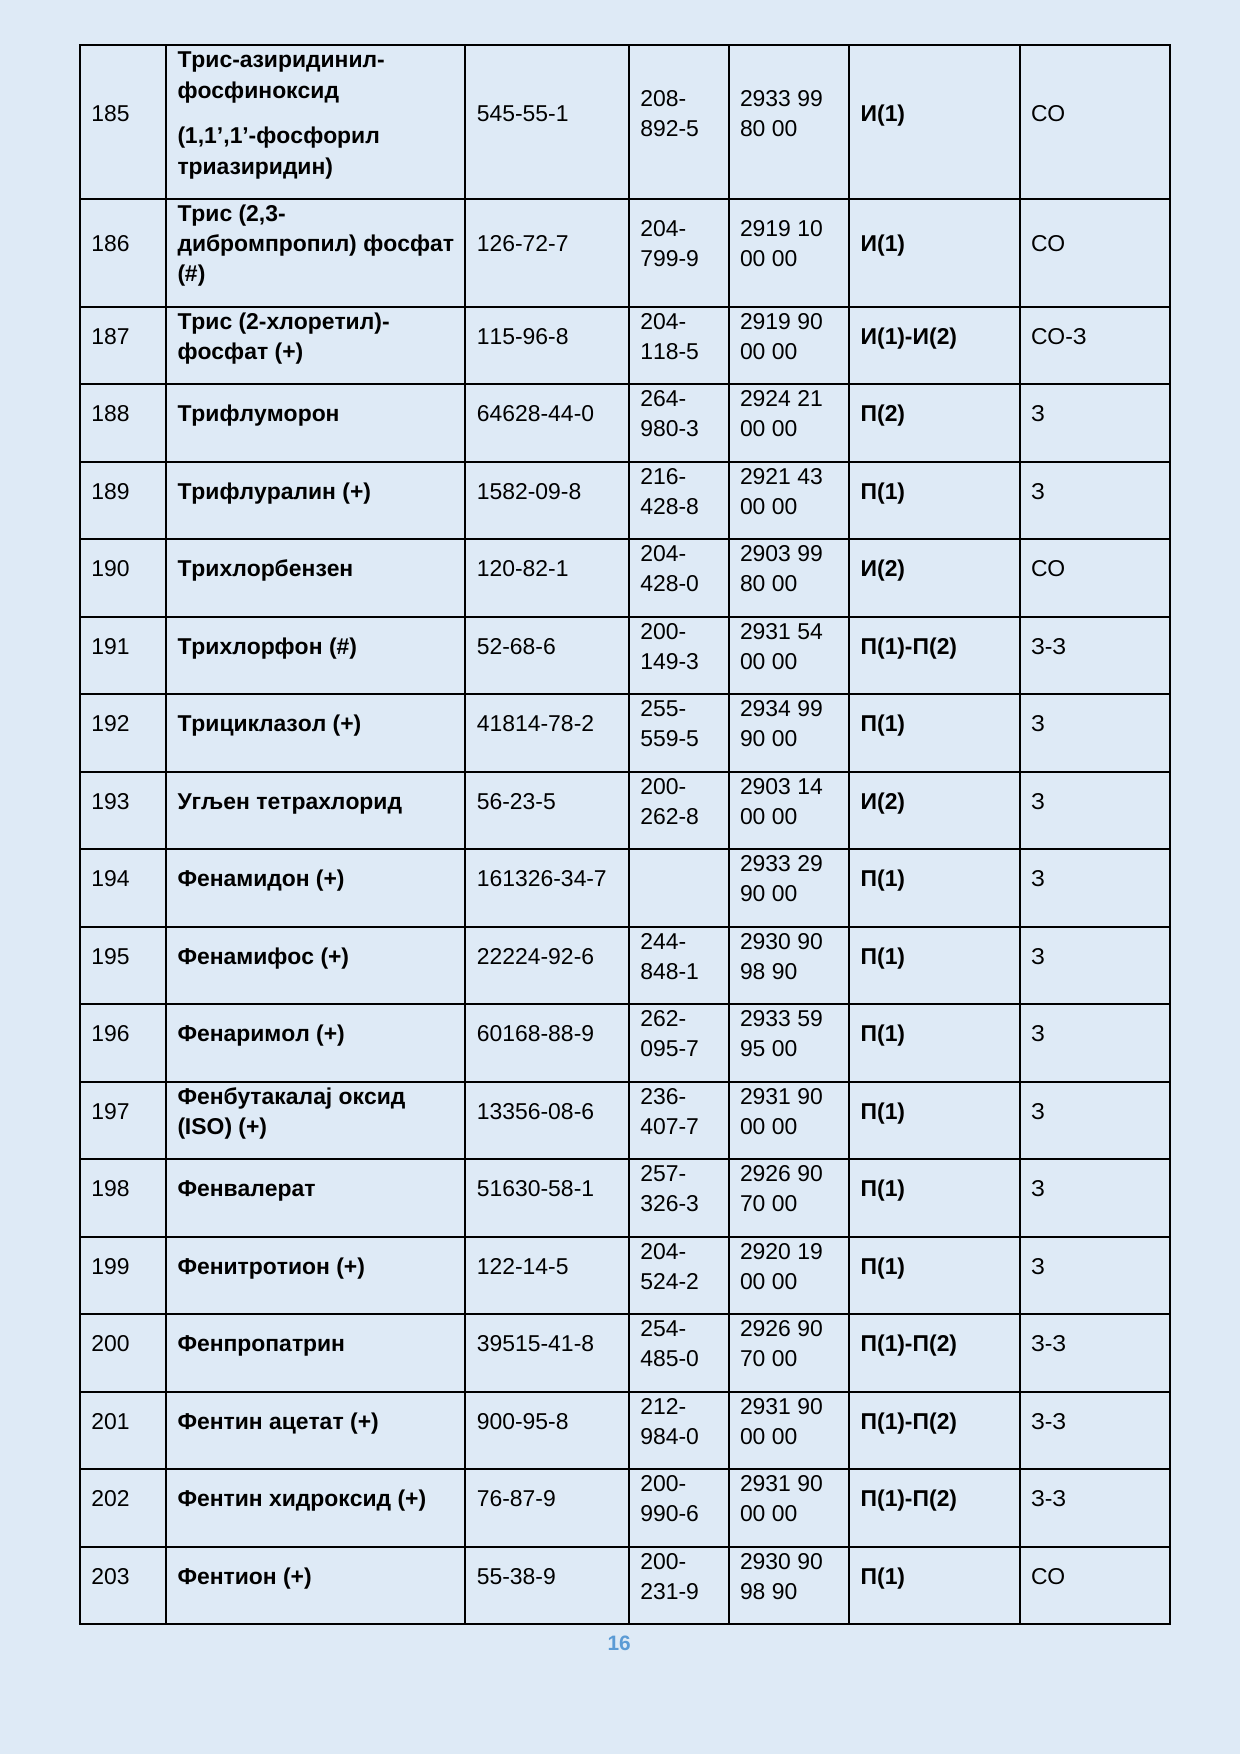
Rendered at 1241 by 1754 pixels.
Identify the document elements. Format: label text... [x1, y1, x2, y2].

table_cell Трис (2-хлоретил)-фосфат (+) [167, 308, 464, 383]
table_cell [630, 850, 728, 926]
table_cell П(1) [850, 928, 1019, 1003]
table_cell 2933 59 95 00 [730, 1005, 848, 1081]
table_cell П(1)-П(2) [850, 1315, 1019, 1391]
table_cell Фенвалерат [167, 1160, 464, 1236]
table_cell 264-980-3 [630, 385, 728, 461]
table_cell 56-23-5 [466, 773, 628, 848]
table_cell 161326-34-7 [466, 850, 628, 926]
table_cell Фенамифос (+) [167, 928, 464, 1003]
table_cell З-З [1021, 1393, 1169, 1468]
table_cell И(1) [850, 46, 1019, 198]
table_cell З [1021, 1083, 1169, 1158]
table_cell П(1) [850, 1238, 1019, 1313]
table_cell 2930 90 98 90 [730, 928, 848, 1003]
table_cell 188 [81, 385, 165, 461]
table_cell З [1021, 1238, 1169, 1313]
table_cell Фенитротион (+) [167, 1238, 464, 1313]
table_cell 190 [81, 540, 165, 616]
table_cell Трис-азиридинил-фосфиноксид (1,1ʼ,1ʼ-фосфорил триазиридин) [167, 46, 464, 198]
table_cell И(1)-И(2) [850, 308, 1019, 383]
table_cell 185 [81, 46, 165, 198]
table_cell 262-095-7 [630, 1005, 728, 1081]
table_cell 204-118-5 [630, 308, 728, 383]
table_cell 198 [81, 1160, 165, 1236]
table_cell 201 [81, 1393, 165, 1468]
table_cell 191 [81, 618, 165, 693]
table_cell 200-231-9 [630, 1548, 728, 1623]
table_cell Фенбутакалај оксид (ISO) (+) [167, 1083, 464, 1158]
table_cell СО [1021, 540, 1169, 616]
table_cell 2934 99 90 00 [730, 695, 848, 771]
table_cell 22224-92-6 [466, 928, 628, 1003]
table_cell П(1) [850, 1005, 1019, 1081]
table_cell 236-407-7 [630, 1083, 728, 1158]
table_cell 255-559-5 [630, 695, 728, 771]
table_cell 2903 14 00 00 [730, 773, 848, 848]
table_cell 2921 43 00 00 [730, 463, 848, 538]
table_cell СО [1021, 1548, 1169, 1623]
table_cell 212-984-0 [630, 1393, 728, 1468]
table_cell 2926 90 70 00 [730, 1315, 848, 1391]
table_cell Трифлуморон [167, 385, 464, 461]
table_cell 115-96-8 [466, 308, 628, 383]
table_cell 60168-88-9 [466, 1005, 628, 1081]
table_cell Трис (2,3-дибромпропил) фосфат (#) [167, 200, 464, 306]
table_cell П(1)-П(2) [850, 1470, 1019, 1546]
table_cell 2933 29 90 00 [730, 850, 848, 926]
table_cell СО [1021, 46, 1169, 198]
table_cell 52-68-6 [466, 618, 628, 693]
table_cell Трифлуралин (+) [167, 463, 464, 538]
table_cell З-З [1021, 1470, 1169, 1546]
table_cell Фенаримол (+) [167, 1005, 464, 1081]
table_cell 196 [81, 1005, 165, 1081]
table_cell 192 [81, 695, 165, 771]
table_cell 545-55-1 [466, 46, 628, 198]
table_cell 39515-41-8 [466, 1315, 628, 1391]
table_cell 2931 90 00 00 [730, 1393, 848, 1468]
table_cell З [1021, 695, 1169, 771]
table_cell 199 [81, 1238, 165, 1313]
table_cell 189 [81, 463, 165, 538]
table_cell З-З [1021, 1315, 1169, 1391]
table_cell 244-848-1 [630, 928, 728, 1003]
table_cell 200-149-3 [630, 618, 728, 693]
table_cell СО-З [1021, 308, 1169, 383]
table_cell СО [1021, 200, 1169, 306]
table_cell 197 [81, 1083, 165, 1158]
table_cell 2924 21 00 00 [730, 385, 848, 461]
table_cell П(2) [850, 385, 1019, 461]
table_cell 193 [81, 773, 165, 848]
table_cell 195 [81, 928, 165, 1003]
table_cell 194 [81, 850, 165, 926]
table_cell 2919 10 00 00 [730, 200, 848, 306]
table_cell 208-892-5 [630, 46, 728, 198]
table_cell П(1) [850, 695, 1019, 771]
table_cell 200-262-8 [630, 773, 728, 848]
table_cell 2933 99 80 00 [730, 46, 848, 198]
table_cell 257-326-3 [630, 1160, 728, 1236]
table_cell 13356-08-6 [466, 1083, 628, 1158]
table_cell З [1021, 850, 1169, 926]
table_cell 55-38-9 [466, 1548, 628, 1623]
table_cell И(2) [850, 540, 1019, 616]
table_cell 2926 90 70 00 [730, 1160, 848, 1236]
table_cell 200 [81, 1315, 165, 1391]
table_cell 122-14-5 [466, 1238, 628, 1313]
table_cell З [1021, 385, 1169, 461]
table_cell 126-72-7 [466, 200, 628, 306]
table_cell И(1) [850, 200, 1019, 306]
table_cell Фенамидон (+) [167, 850, 464, 926]
table_cell 204-799-9 [630, 200, 728, 306]
table_cell 76-87-9 [466, 1470, 628, 1546]
table_cell Трициклазол (+) [167, 695, 464, 771]
table_cell 41814-78-2 [466, 695, 628, 771]
table_cell П(1) [850, 1160, 1019, 1236]
table_cell Фентин ацетат (+) [167, 1393, 464, 1468]
table_cell З [1021, 1005, 1169, 1081]
table_cell 64628-44-0 [466, 385, 628, 461]
table_cell З-З [1021, 618, 1169, 693]
table_cell З [1021, 773, 1169, 848]
table_cell 203 [81, 1548, 165, 1623]
table_cell П(1)-П(2) [850, 1393, 1019, 1468]
table_cell Трихлорбензен [167, 540, 464, 616]
table_cell П(1) [850, 850, 1019, 926]
table_cell 204-428-0 [630, 540, 728, 616]
table_cell 202 [81, 1470, 165, 1546]
table_cell 120-82-1 [466, 540, 628, 616]
table_cell И(2) [850, 773, 1019, 848]
table_cell 186 [81, 200, 165, 306]
table_cell 2931 54 00 00 [730, 618, 848, 693]
table_cell 2931 90 00 00 [730, 1470, 848, 1546]
table_cell 1582-09-8 [466, 463, 628, 538]
table_cell З [1021, 1160, 1169, 1236]
table_cell 200-990-6 [630, 1470, 728, 1546]
table_cell 254-485-0 [630, 1315, 728, 1391]
table_cell П(1) [850, 463, 1019, 538]
table_cell 2920 19 00 00 [730, 1238, 848, 1313]
table_cell 187 [81, 308, 165, 383]
table_cell 900-95-8 [466, 1393, 628, 1468]
table_cell З [1021, 463, 1169, 538]
table_cell Угљен тетрахлорид [167, 773, 464, 848]
table_cell 51630-58-1 [466, 1160, 628, 1236]
table_cell Трихлорфон (#) [167, 618, 464, 693]
table_cell 2919 90 00 00 [730, 308, 848, 383]
table_cell 2930 90 98 90 [730, 1548, 848, 1623]
table_cell 204-524-2 [630, 1238, 728, 1313]
table_cell 2903 99 80 00 [730, 540, 848, 616]
table_cell З [1021, 928, 1169, 1003]
table_cell Фенпропатрин [167, 1315, 464, 1391]
table_cell Фентион (+) [167, 1548, 464, 1623]
table_cell 216-428-8 [630, 463, 728, 538]
table_cell П(1) [850, 1548, 1019, 1623]
table_cell 2931 90 00 00 [730, 1083, 848, 1158]
table_cell П(1)-П(2) [850, 618, 1019, 693]
table_cell Фентин хидроксид (+) [167, 1470, 464, 1546]
table_cell П(1) [850, 1083, 1019, 1158]
